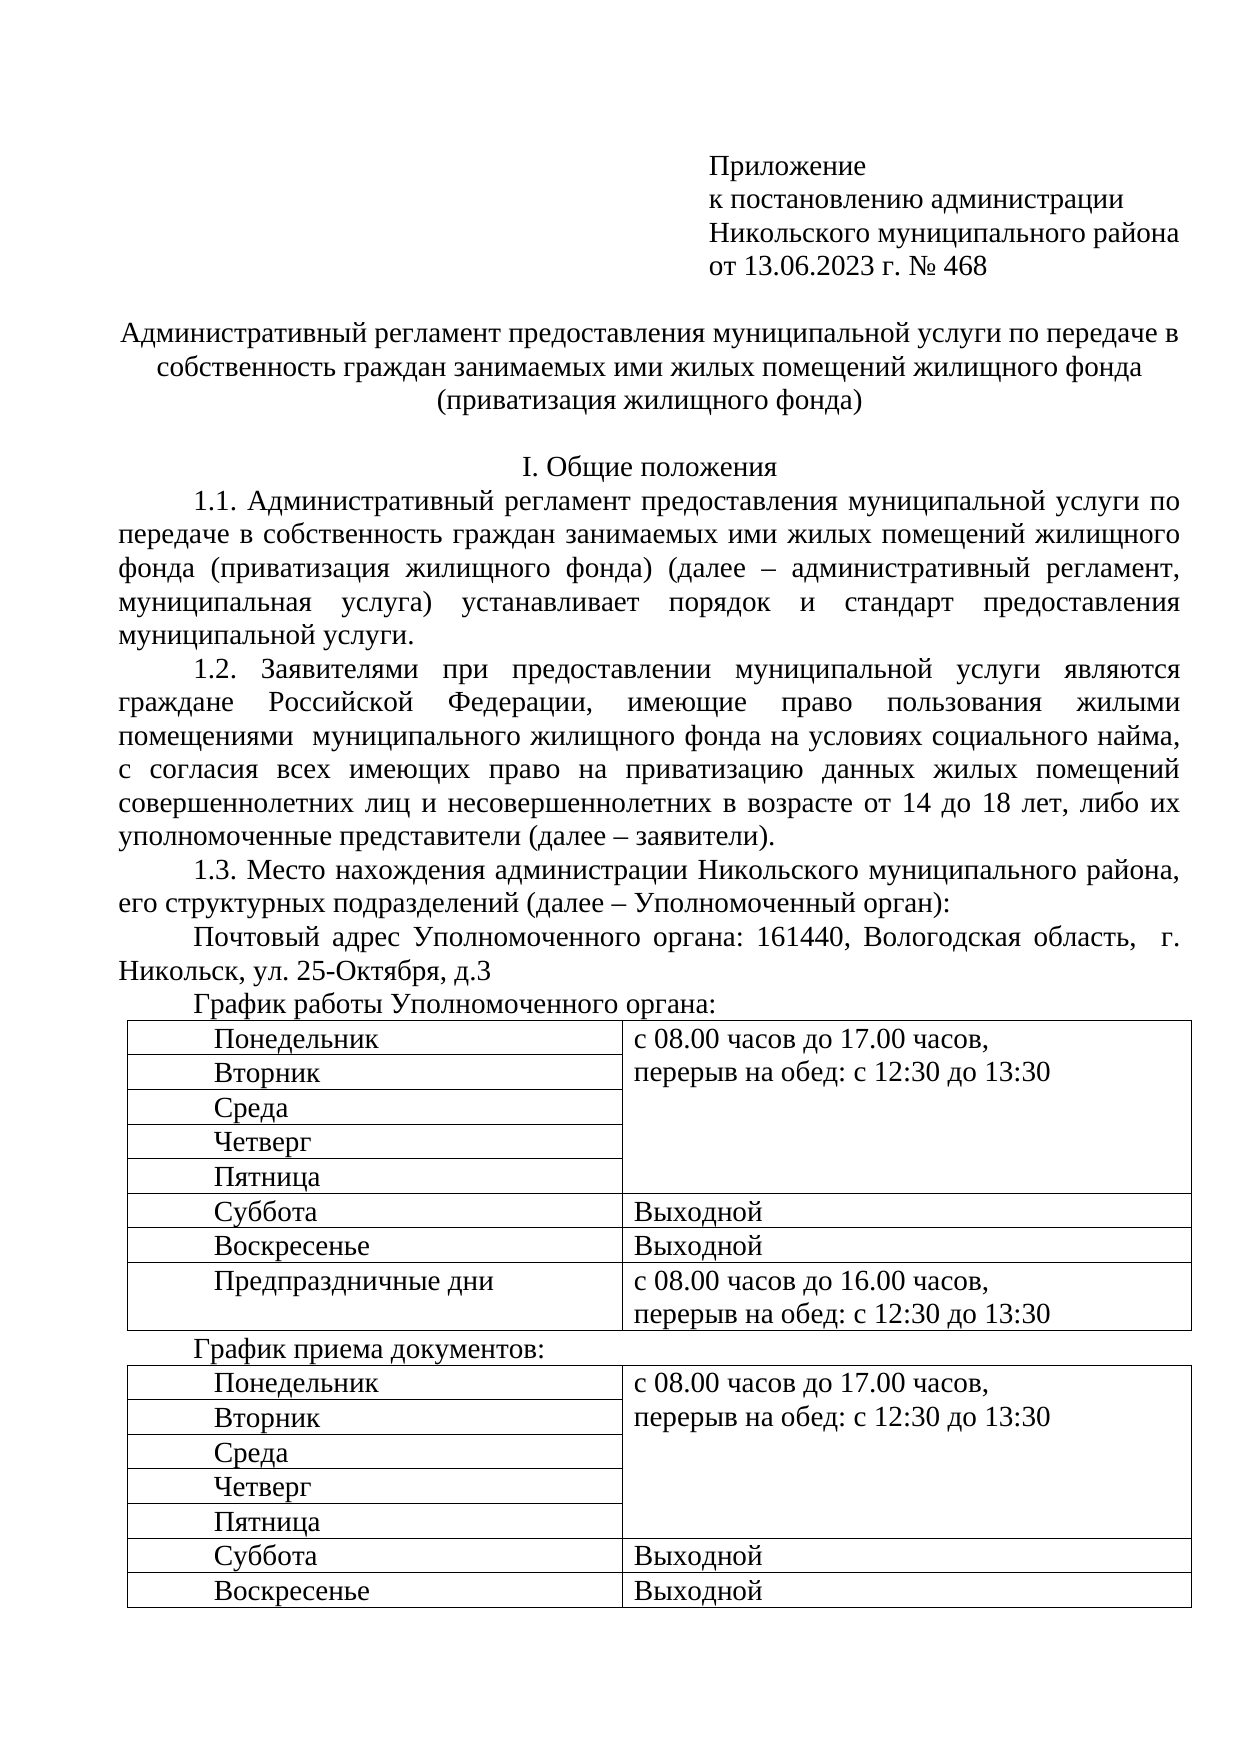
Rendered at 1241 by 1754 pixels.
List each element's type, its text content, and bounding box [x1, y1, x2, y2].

text 1.3. Место нахождения администрации Никольского муниципального района, его структурных подразделений (далее – Уполномоченный орган): [118, 852, 1181, 919]
table_cell Пятница [128, 1159, 622, 1193]
text 1.2. Заявителями при предоставлении муниципальной услуги являются граждане Российской Федерации, имеющие право пользования жилыми помещениями муниципального жилищного фонда на условиях социального найма, с согласия всех имеющих право на приватизацию данных жилых помещений совершеннолетних лиц и несовершеннолетних в возрасте от 14 до 18 лет, либо их уполномоченные представители (далее – заявители). [118, 651, 1181, 852]
table_cell Выходной [623, 1539, 1191, 1572]
table_cell Четверг [128, 1469, 622, 1503]
table_cell Воскресенье [128, 1573, 622, 1607]
table_cell Выходной [623, 1228, 1191, 1262]
table_cell Пятница [128, 1504, 622, 1537]
text Приложение [709, 148, 1211, 181]
table_cell Среда [128, 1090, 622, 1123]
table_cell с 08.00 часов до 16.00 часов, перерыв на обед: с 12:30 до 13:30 [623, 1263, 1191, 1330]
text Административный регламент предоставления муниципальной услуги по передаче в собственность граждан занимаемых ими жилых помещений жилищного фонда (приватизация жилищного фонда) [118, 315, 1181, 416]
text График работы Уполномоченного органа: [118, 986, 1181, 1020]
table_cell Вторник [128, 1055, 622, 1089]
table_header Понедельник [128, 1366, 622, 1399]
table_header Понедельник [128, 1021, 622, 1054]
table_cell Выходной [623, 1573, 1191, 1607]
table_cell Суббота [128, 1539, 622, 1572]
text 1.1. Административный регламент предоставления муниципальной услуги по передаче в собственность граждан занимаемых ими жилых помещений жилищного фонда (приватизация жилищного фонда) (далее – административный регламент, муниципальная услуга) устанавливает порядок и стандарт предоставления муниципальной услуги. [118, 483, 1181, 651]
table_cell Суббота [128, 1194, 622, 1227]
table_cell Выходной [623, 1194, 1191, 1227]
text График приема документов: [118, 1331, 1181, 1364]
text Почтовый адрес Уполномоченного органа: 161440, Вологодская область, г. Никольск, ул. 25-Октября, д.3 [118, 919, 1181, 986]
table_cell Вторник [128, 1400, 622, 1434]
table_cell Среда [128, 1435, 622, 1468]
table_header с 08.00 часов до 17.00 часов, перерыв на обед: с 12:30 до 13:30 [623, 1366, 1191, 1537]
table_cell Предпраздничные дни [128, 1263, 622, 1330]
table_cell Воскресенье [128, 1228, 622, 1262]
text к постановлению администрации Никольского муниципального района [709, 181, 1211, 248]
text от 13.06.2023 г. № 468 [709, 248, 1211, 282]
table_header с 08.00 часов до 17.00 часов, перерыв на обед: с 12:30 до 13:30 [623, 1021, 1191, 1193]
table_cell Четверг [128, 1125, 622, 1158]
text I. Общие положения [118, 449, 1181, 483]
